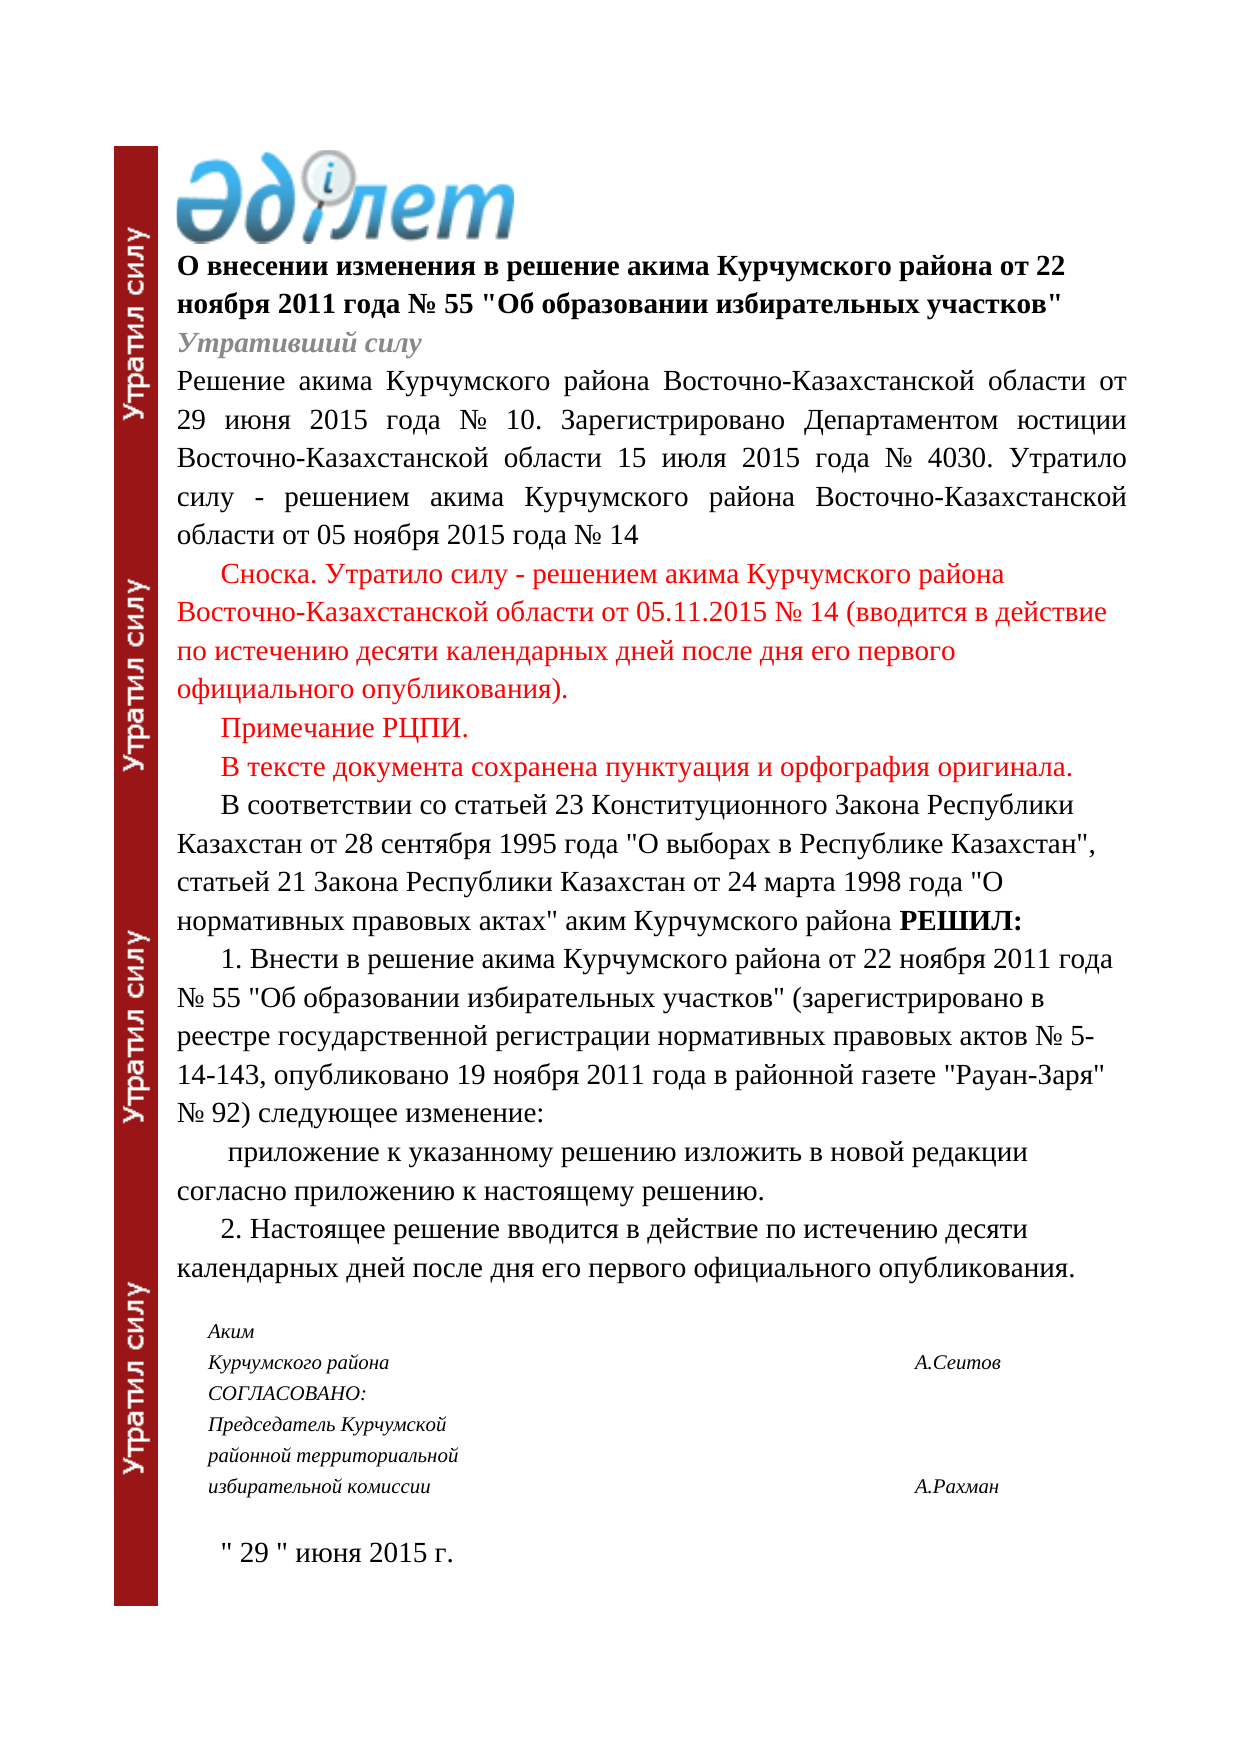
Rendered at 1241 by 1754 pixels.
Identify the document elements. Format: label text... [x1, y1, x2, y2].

picture [114, 551, 158, 556]
picture [114, 358, 158, 363]
text Решение акима Курчумского района Восточно-Казахстанской области от 29 июня 2015 года № 10. Зарегистрировано Департаментом юстиции Восточно-Казахстанской области 15 июля 2015 года № 4030. Утратило силу - решением акима Курчумского района Восточно-Казахстанской области от 05 ноября 2015 года № 14 [112, 363, 1128, 551]
text О внесении изменения в решение акима Курчумского района от 22 ноября 2011 года № 55 "Об образовании избирательных участков" [112, 248, 1128, 320]
table_header Аким [101, 1317, 1240, 1348]
table_cell Председатель Курчумской [101, 1410, 1240, 1441]
text Сноска. Утратило силу - решением акима Курчумского района Восточно-Казахстанской области от 05.11.2015 № 14 (вводится в действие по истечению десяти календарных дней после дня его первого официального опубликования). Примечание РЦПИ. В тексте документа сохранена пунктуация и орфография оригинала. В соответствии со статьей 23 Конституционного Закона Республики Казахстан от 28 сентября 1995 года "О выборах в Республике Казахстан", статьей 21 Закона Республики Казахстан от 24 марта 1998 года "О нормативных правовых актах" аким Курчумского района РЕШИЛ: 1. Внести в решение акима Курчумского района от 22 ноября 2011 года № 55 "Об образовании избирательных участков" (зарегистрировано в реестре государственной регистрации нормативных правовых актов № 5-14-143, опубликовано 19 ноября 2011 года в районной газете "Рауан-Заря" № 92) следующее изменение: приложение к указанному решению изложить в новой редакции согласно приложению к настоящему решению. 2. Настоящее решение вводится в действие по истечению десяти календарных дней после дня его первого официального опубликования. [112, 556, 1128, 1313]
table_cell А.Сеитов [913, 1348, 1240, 1379]
picture [114, 146, 158, 248]
table_cell районной территориальной [101, 1441, 1240, 1472]
text Утративший силу [112, 325, 1128, 358]
picture [176, 150, 515, 244]
table_cell А.Рахман [913, 1473, 1240, 1503]
table_cell СОГЛАСОВАНО: [101, 1379, 1240, 1410]
table_cell избирательной комиссии [101, 1473, 913, 1503]
picture [114, 1313, 158, 1317]
table_cell Курчумского района [101, 1348, 913, 1379]
text " 29 " июня 2015 г. [112, 1503, 1128, 1599]
picture [114, 1599, 158, 1606]
picture [114, 320, 158, 325]
